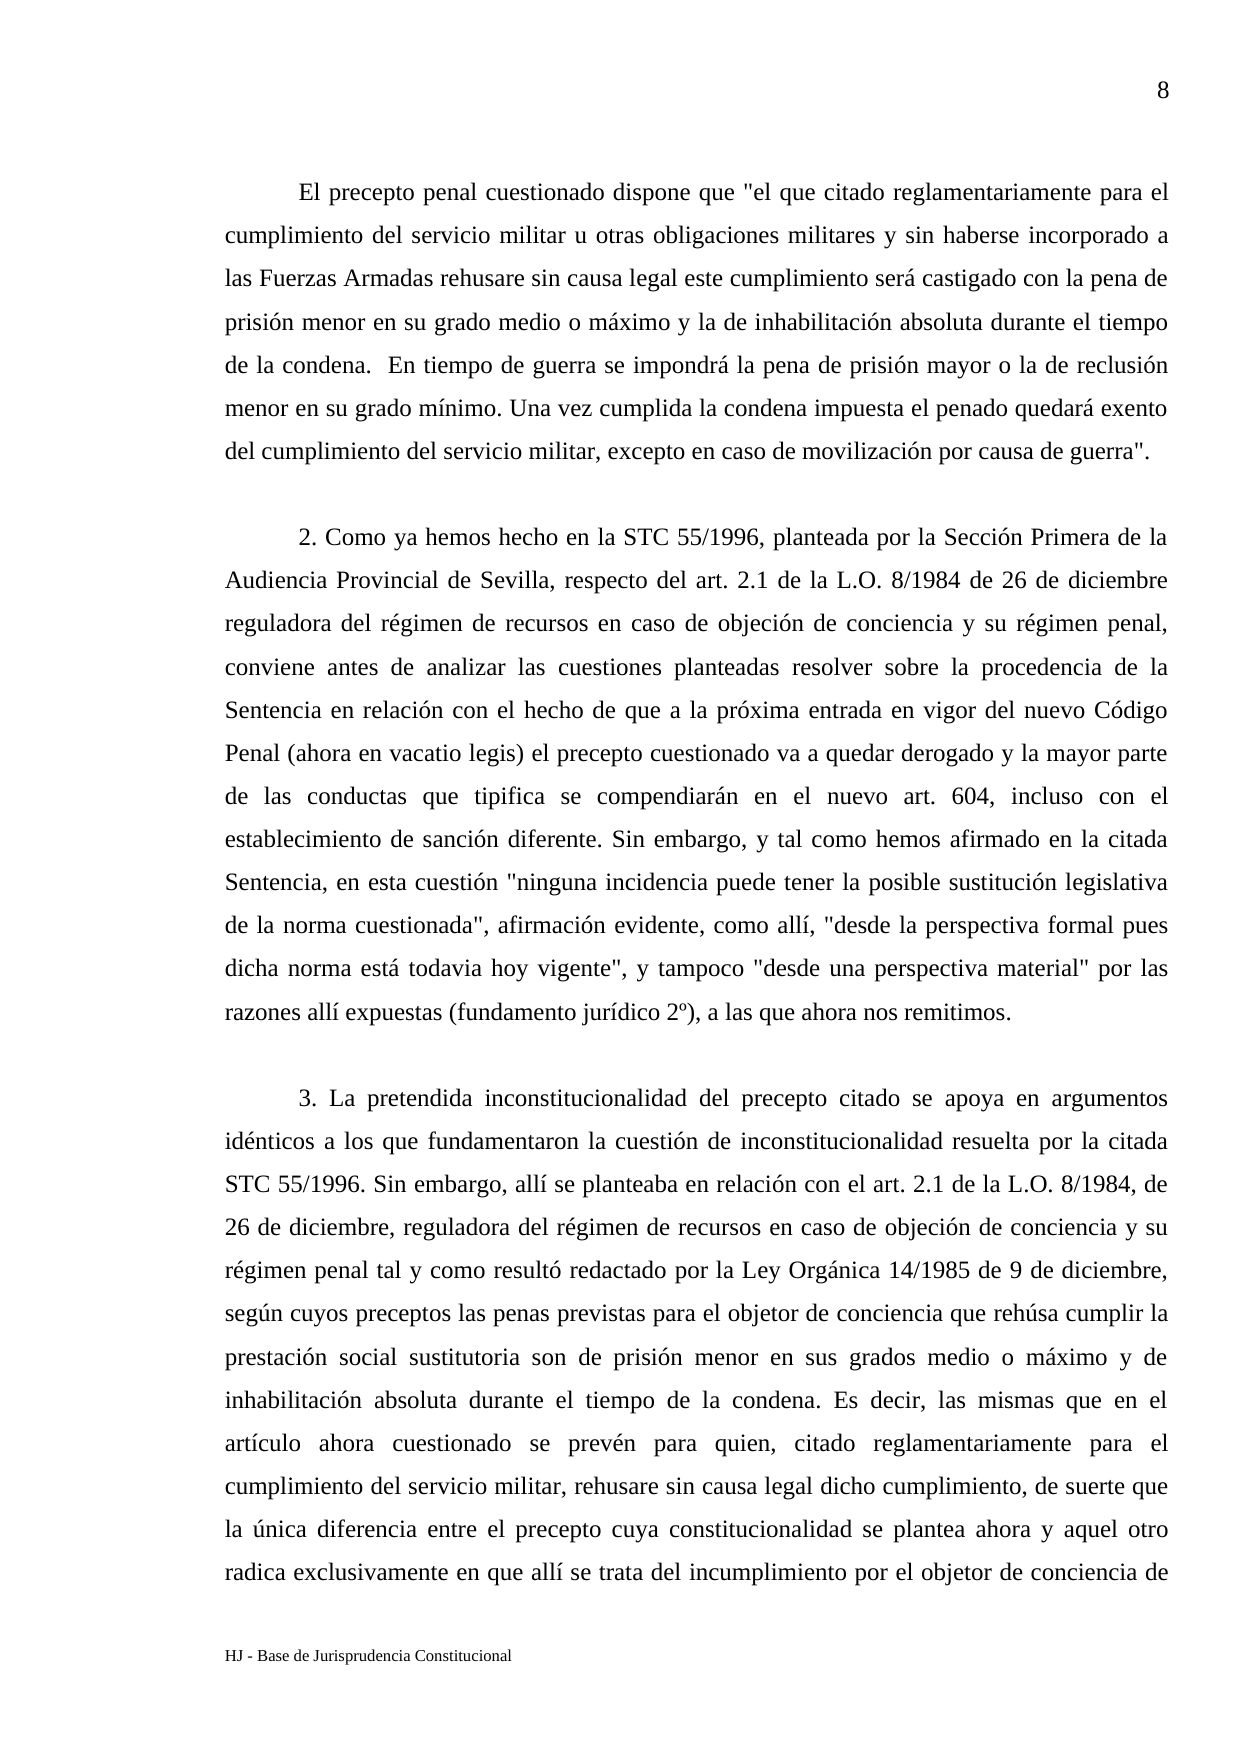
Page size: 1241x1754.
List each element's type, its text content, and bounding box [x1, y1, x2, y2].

text El precepto penal cuestionado dispone que "el que citado reglamentariamente para el cumplimiento del servicio militar u otras obligaciones militares y sin haberse incorporado a las Fuerzas Armadas rehusare sin causa legal este cumplimiento será castigado con la pena de prisión menor en su grado medio o máximo y la de inhabilitación absoluta durante el tiempo de la condena. En tiempo de guerra se impondrá la pena de prisión mayor o la de reclusión menor en su grado mínimo. Una vez cumplida la condena impuesta el penado quedará exento del cumplimiento del servicio militar, excepto en caso de movilización por causa de guerra". [224, 177, 1169, 465]
text 2. Como ya hemos hecho en la STC 55/1996, planteada por la Sección Primera de la Audiencia Provincial de Sevilla, respecto del art. 2.1 de la L.O. 8/1984 de 26 de diciembre reguladora del régimen de recursos en caso de objeción de conciencia y su régimen penal, conviene antes de analizar las cuestiones planteadas resolver sobre la procedencia de la Sentencia en relación con el hecho de que a la próxima entrada en vigor del nuevo Código Penal (ahora en vacatio legis) el precepto cuestionado va a quedar derogado y la mayor parte de las conductas que tipifica se compendiarán en el nuevo art. 604, incluso con el establecimiento de sanción diferente. Sin embargo, y tal como hemos afirmado en la citada Sentencia, en esta cuestión "ninguna incidencia puede tener la posible sustitución legislativa de la norma cuestionada", afirmación evidente, como allí, "desde la perspectiva formal pues dicha norma está todavia hoy vigente", y tampoco "desde una perspectiva material" por las razones allí expuestas (fundamento jurídico 2º), a las que ahora nos remitimos. [224, 522, 1169, 1025]
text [224, 1083, 1169, 1586]
